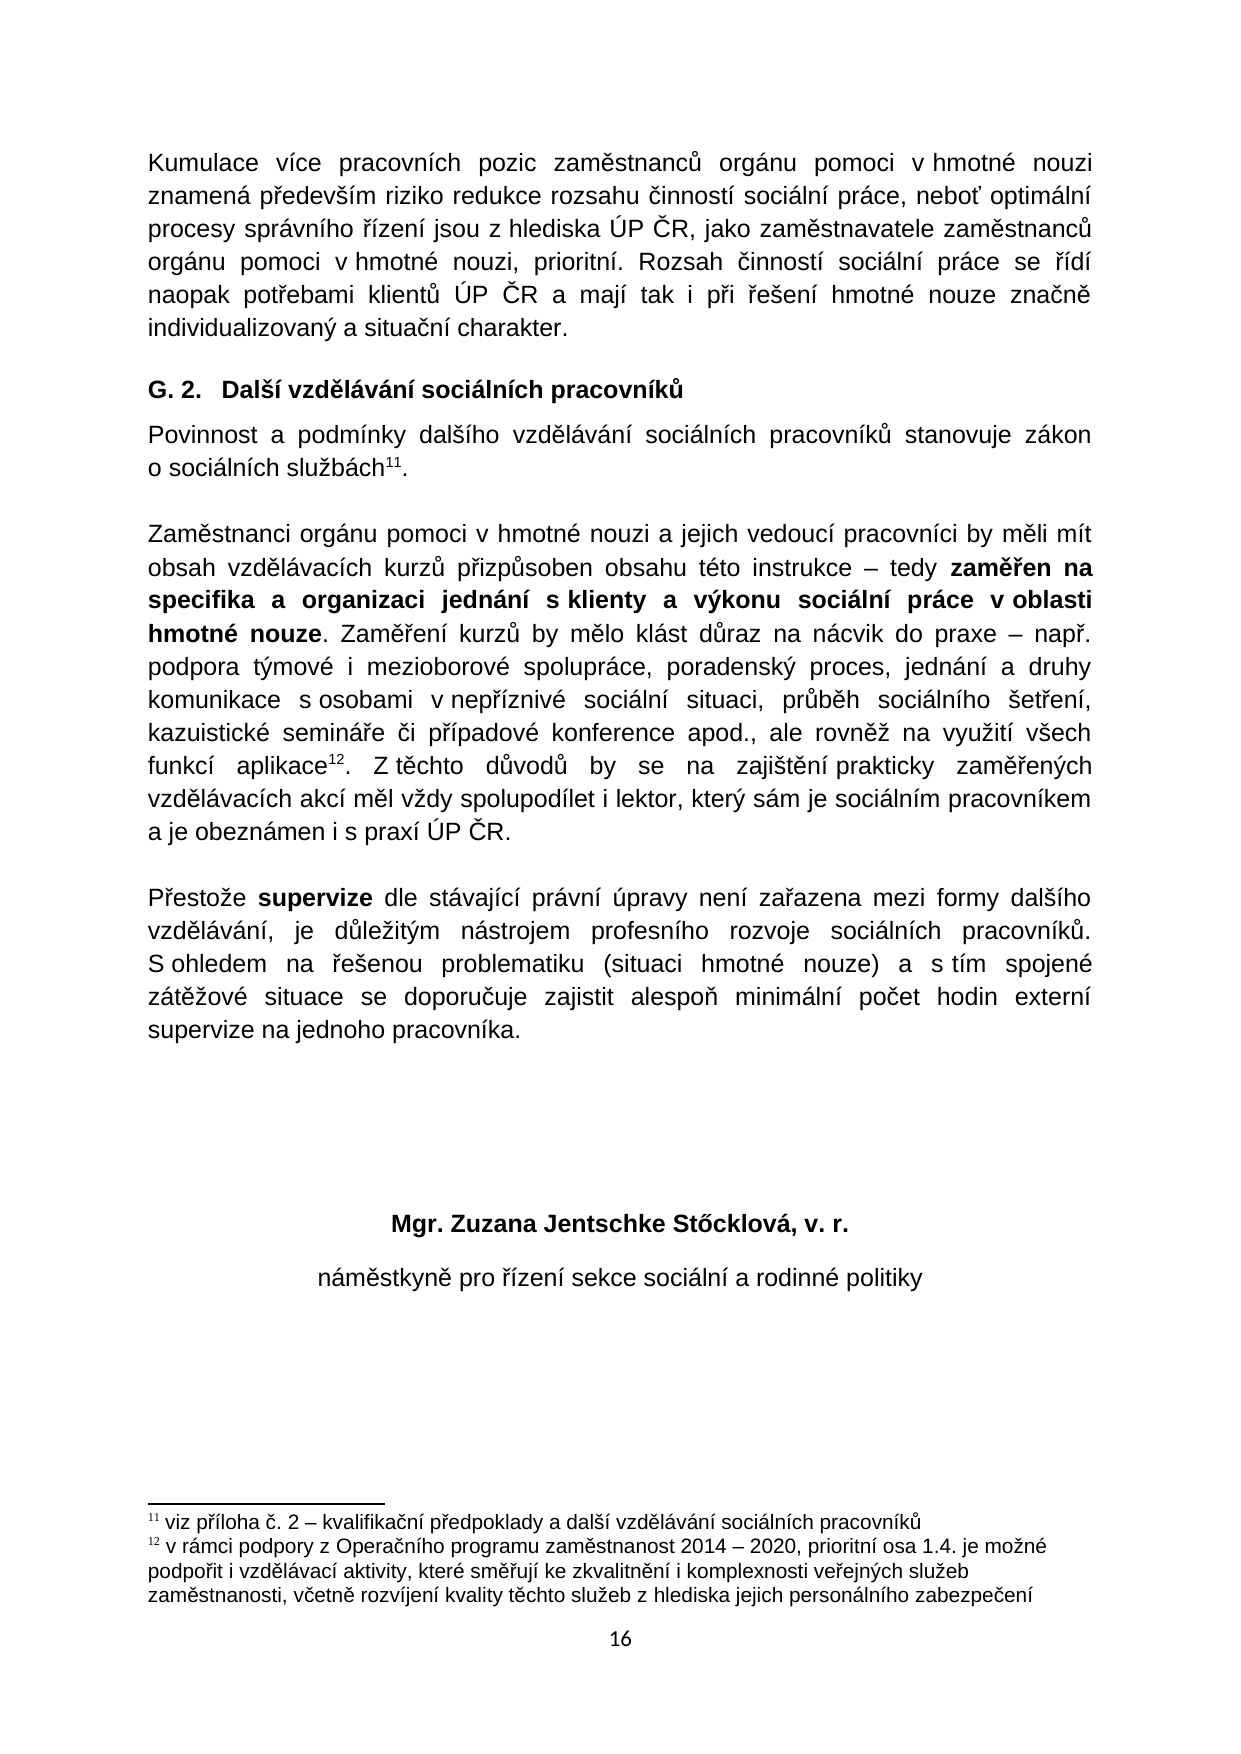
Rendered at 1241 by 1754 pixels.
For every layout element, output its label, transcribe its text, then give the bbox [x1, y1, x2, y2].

text Povinnost a podmínky dalšího vzdělávání sociálních pracovníků stanovuje zákon o sociálních službách. [148, 420, 1093, 482]
text Přestože supervize dle stávající právní úpravy není zařazena mezi formy dalšího vzdělávání, je důležitým nástrojem profesního rozvoje sociálních pracovníků. S ohledem na řešenou problematiku (situaci hmotné nouze) a s tím spojené zátěžové situace se doporučuje zajistit alespoň minimální počet hodin externí supervize na jednoho pracovníka. [148, 883, 1093, 1043]
text Zaměstnanci orgánu pomoci v hmotné nouzi a jejich vedoucí pracovníci by měli mít obsah vzdělávacích kurzů přizpůsoben obsahu této instrukce – tedy zaměřen na specifika a organizaci jednání s klienty a výkonu sociální práce v oblasti hmotné nouze. Zaměření kurzů by mělo klást důraz na nácvik do praxe – např. podpora týmové i mezioborové spolupráce, poradenský proces, jednání a druhy komunikace s osobami v nepříznivé sociální situaci, průběh sociálního šetření, kazuistické semináře či případové konference apod., ale rovněž na využití všech funkcí aplikace. Z těchto důvodů by se na zajištění prakticky zaměřených vzdělávacích akcí měl vždy spolupodílet i lektor, který sám je sociálním pracovníkem a je obeznámen i s praxí ÚP ČR. [148, 519, 1093, 845]
text G. 2. Další vzdělávání sociálních pracovníků [148, 375, 1093, 404]
text náměstkyně pro řízení sekce sociální a rodinné politiky [148, 1263, 1093, 1292]
text Kumulace více pracovních pozic zaměstnanců orgánu pomoci v hmotné nouzi znamená především riziko redukce rozsahu činností sociální práce, neboť optimální procesy správního řízení jsou z hlediska ÚP ČR, jako zaměstnavatele zaměstnanců orgánu pomoci v hmotné nouzi, prioritní. Rozsah činností sociální práce se řídí naopak potřebami klientů ÚP ČR a mají tak i při řešení hmotné nouze značně individualizovaný a situační charakter. [148, 148, 1093, 341]
text Mgr. Zuzana Jentschke Stőcklová, v. r. [148, 1209, 1093, 1238]
